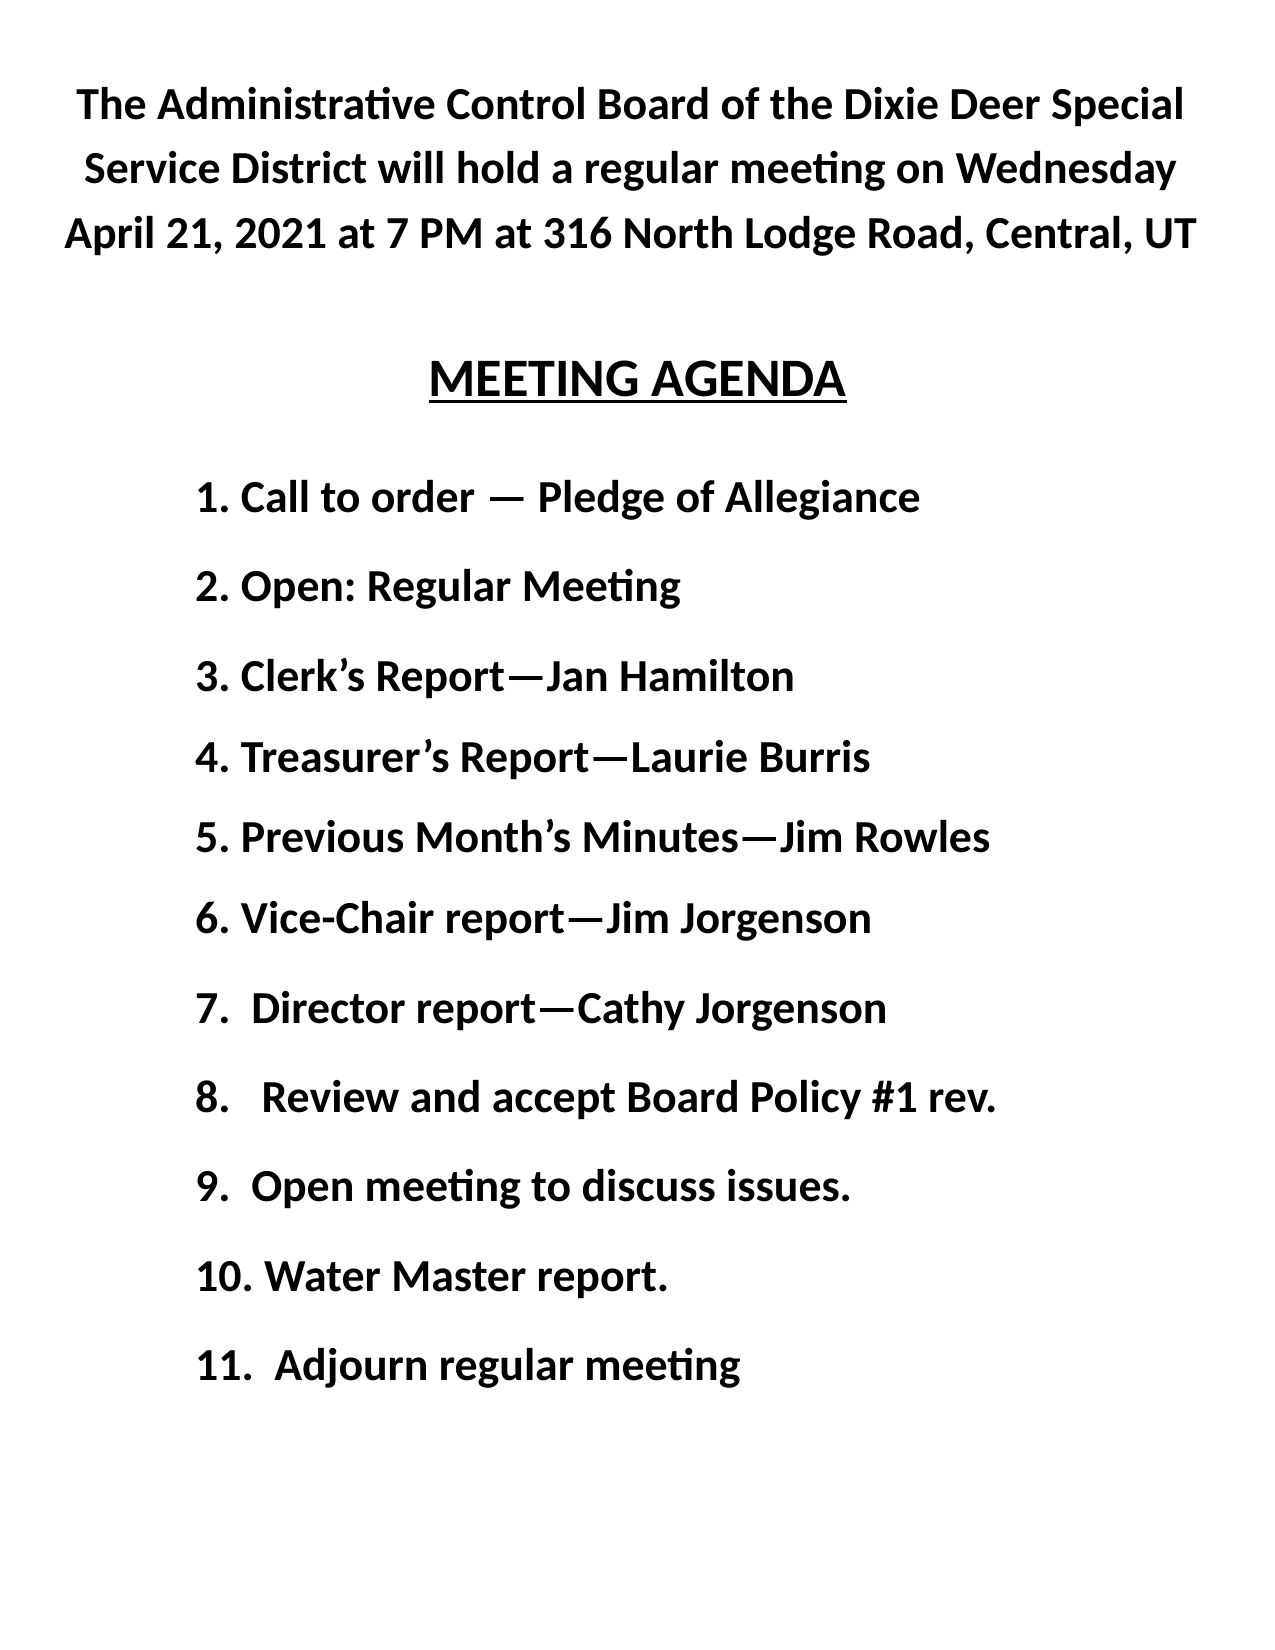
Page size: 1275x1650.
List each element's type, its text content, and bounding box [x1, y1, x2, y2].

list 5. Previous Month’s Minutes—Jim Rowles [195, 808, 1155, 864]
list 11. Adjourn regular meeting [195, 1336, 1155, 1392]
list 9. Open meeting to discuss issues. [195, 1157, 1155, 1213]
text MEETING AGENDA [120, 344, 1155, 410]
list 8. Review and accept Board Policy #1 rev. [195, 1068, 1155, 1124]
list 7. Director report—Cathy Jorgenson [195, 979, 1155, 1034]
list 6. Vice-Chair report—Jim Jorgenson [195, 889, 1155, 945]
text The Administrative Control Board of the Dixie Deer Special Service District will hold a regular meeting on Wednesday April 21, 2021 at 7 PM at 316 North Lodge Road, Central, UT [54, 75, 1207, 259]
list 3. Clerk’s Report—Jan Hamilton [195, 647, 1155, 702]
list 2. Open: Regular Meeting [195, 557, 1155, 613]
list 10. Water Master report. [195, 1246, 1155, 1302]
list 4. Treasurer’s Report—Laurie Burris [195, 727, 1155, 783]
list 1. Call to order — Pledge of Allegiance [195, 468, 1155, 524]
